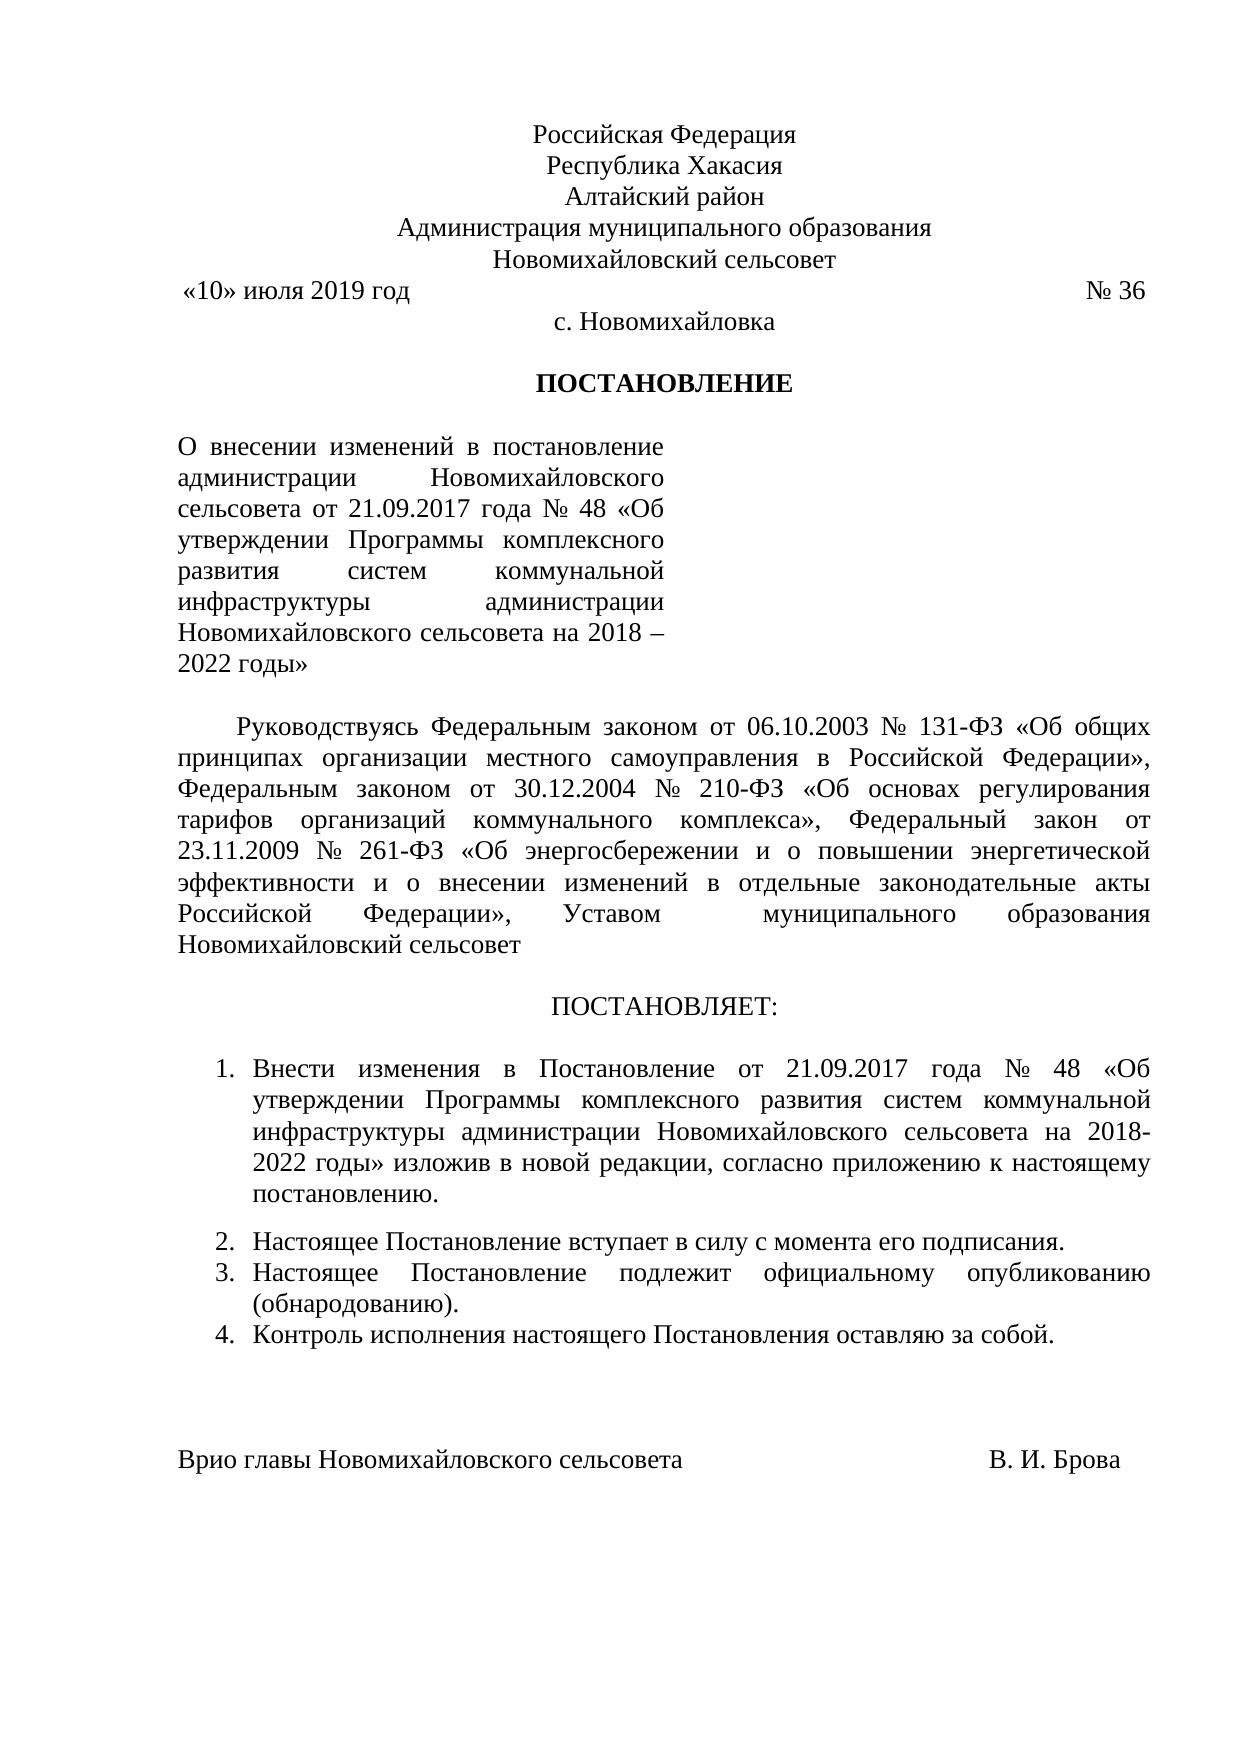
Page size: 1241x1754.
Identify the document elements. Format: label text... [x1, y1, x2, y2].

text «10» июля 2019 год № 36 [177, 274, 1152, 305]
list Контроль исполнения настоящего Постановления оставляю за собой. [215, 1318, 1152, 1349]
text Новомихайловский сельсовет [177, 243, 1152, 274]
text ПОСТАНОВЛЕНИЕ [177, 367, 1152, 398]
text Республика Хакасия [177, 149, 1152, 180]
text Российская Федерация [177, 118, 1152, 149]
text Руководствуясь Федеральным законом от 06.10.2003 № 131-ФЗ «Об общих принципах организации местного самоуправления в Российской Федерации», Федеральным законом от 30.12.2004 № 210-ФЗ «Об основах регулирования тарифов организаций коммунального комплекса», Федеральный закон от 23.11.2009 № 261-ФЗ «Об энергосбережении и о повышении энергетической эффективности и о внесении изменений в отдельные законодательные акты Российской Федерации», Уставом муниципального образования Новомихайловский сельсовет [177, 710, 1152, 959]
title Внести изменения в Постановление от 21.09.2017 года № 48 «Об утверждении Программы комплексного развития систем коммунальной инфраструктуры администрации Новомихайловского сельсовета на 2018-2022 годы» изложив в новой редакции, согласно приложению к настоящему постановлению. [215, 1052, 1152, 1208]
text О внесении изменений в постановление администрации Новомихайловского сельсовета от 21.09.2017 года № 48 «Об утверждении Программы комплексного развития систем коммунальной инфраструктуры администрации Новомихайловского сельсовета на 2018 – 2022 годы» [177, 429, 664, 679]
list Настоящее Постановление подлежит официальному опубликованию (обнародованию). [215, 1256, 1152, 1318]
list Настоящее Постановление вступает в силу с момента его подписания. [215, 1225, 1152, 1256]
text Алтайский район [177, 180, 1152, 212]
text с. Новомихайловка [177, 305, 1152, 336]
text Администрация муниципального образования [177, 212, 1152, 243]
text ПОСТАНОВЛЯЕТ: [177, 990, 1152, 1021]
text Врио главы Новомихайловского сельсовета В. И. Брова [177, 1443, 1152, 1474]
